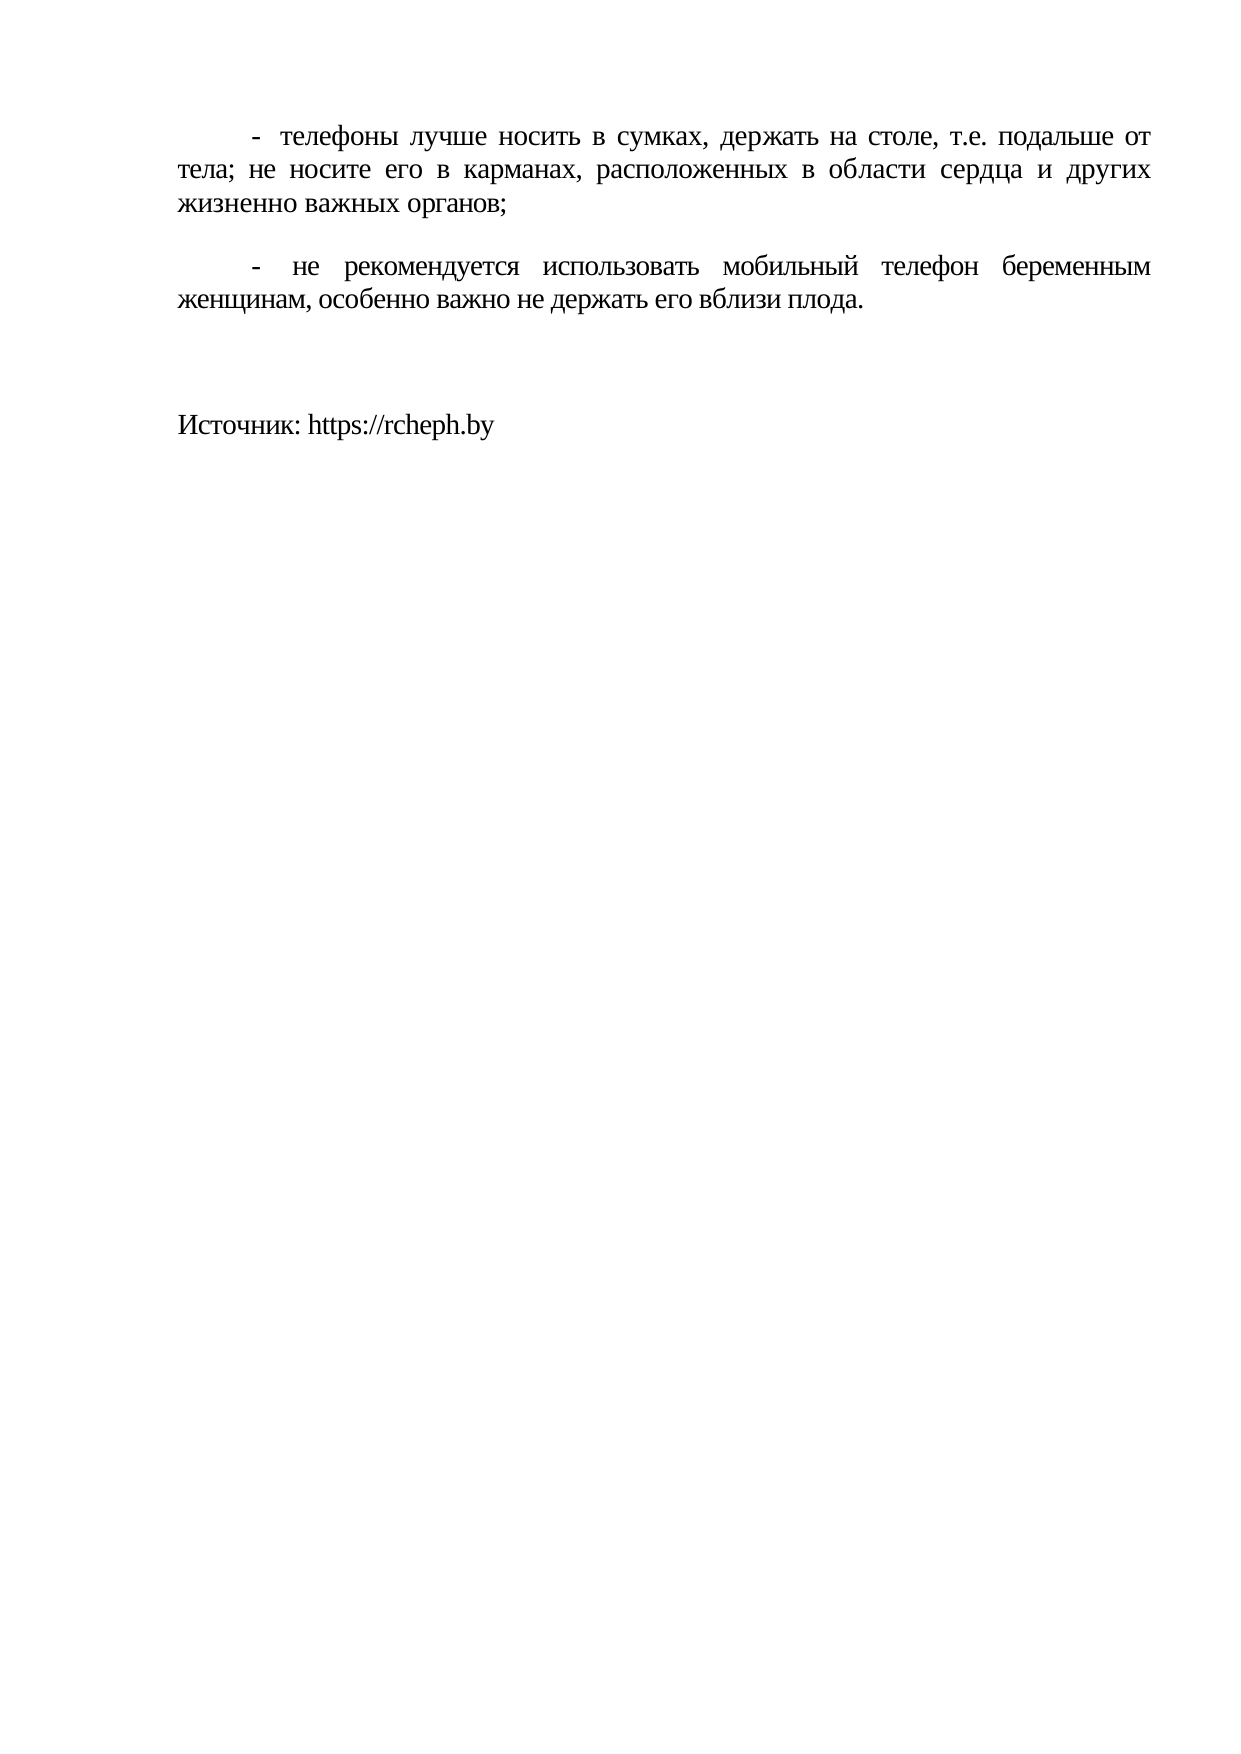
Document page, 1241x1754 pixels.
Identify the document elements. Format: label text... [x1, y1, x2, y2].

text Источник: https://rcheph.by [177, 407, 1152, 440]
text - телефоны лучше носить в сумках, держать на столе, т.е. подальше от тела; не носите его в карманах, расположенных в области сердца и других жизненно важных органов; [177, 118, 1152, 219]
text - не рекомендуется использовать мобильный телефон беременным женщинам, особенно важно не держать его вблизи плода. [177, 248, 1152, 315]
